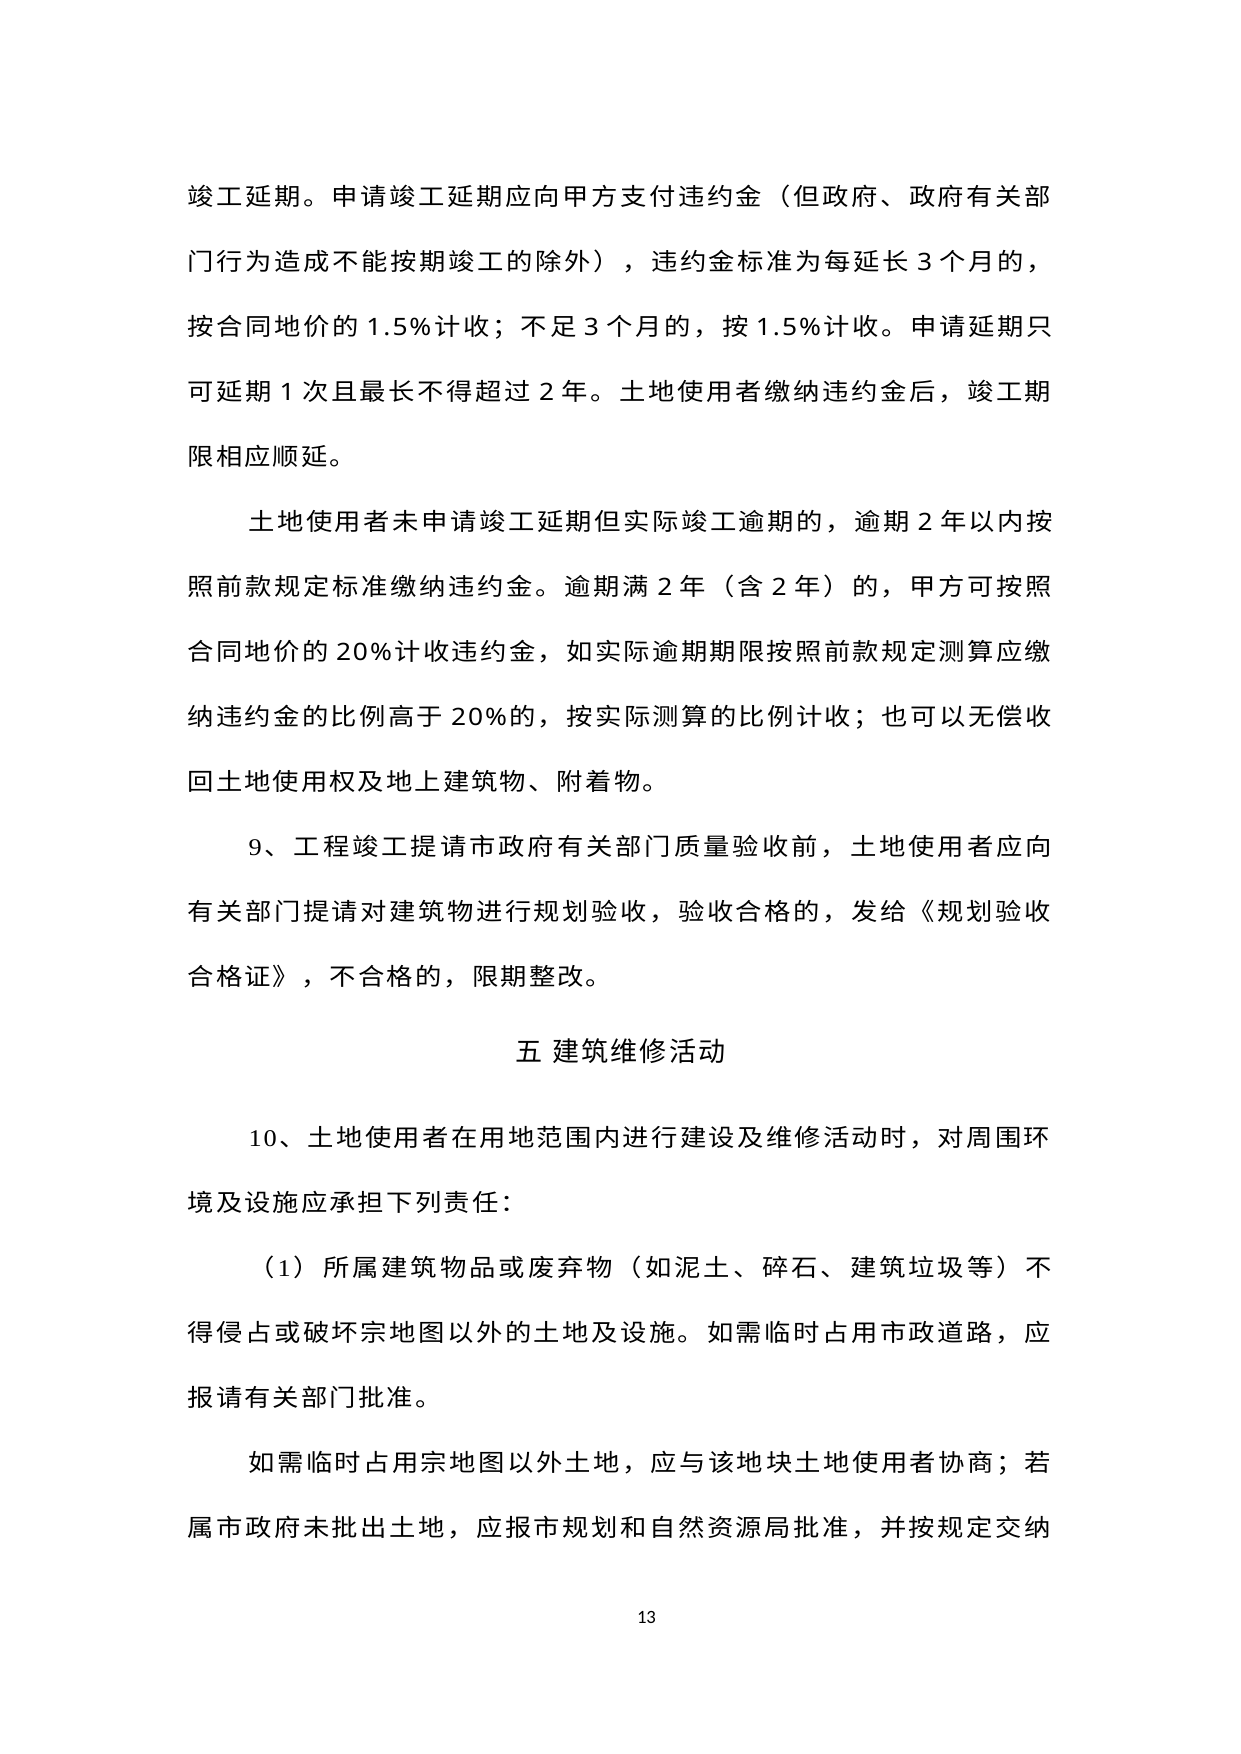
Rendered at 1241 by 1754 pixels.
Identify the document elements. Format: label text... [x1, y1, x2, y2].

text （1）所属建筑物品或废弃物（如泥土、碎石、建筑垃圾等）不得侵占或破坏宗地图以外的土地及设施。如需临时占用市政道路，应报请有关部门批准。 [187, 1233, 1053, 1428]
text 9、工程竣工提请市政府有关部门质量验收前，土地使用者应向有关部门提请对建筑物进行规划验收，验收合格的，发给《规划验收合格证》，不合格的，限期整改。 [187, 812, 1053, 1007]
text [187, 162, 1053, 487]
text 土地使用者未申请竣工延期但实际竣工逾期的，逾期2年以内按照前款规定标准缴纳违约金。逾期满2年（含2年）的，甲方可按照合同地价的20%计收违约金，如实际逾期期限按照前款规定测算应缴纳违约金的比例高于20%的，按实际测算的比例计收；也可以无偿收回土地使用权及地上建筑物、附着物。 [187, 487, 1053, 812]
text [187, 1428, 1053, 1558]
subtitle 五 建筑维修活动 [187, 1017, 1053, 1082]
text 10、土地使用者在用地范围内进行建设及维修活动时，对周围环境及设施应承担下列责任： [187, 1103, 1053, 1233]
